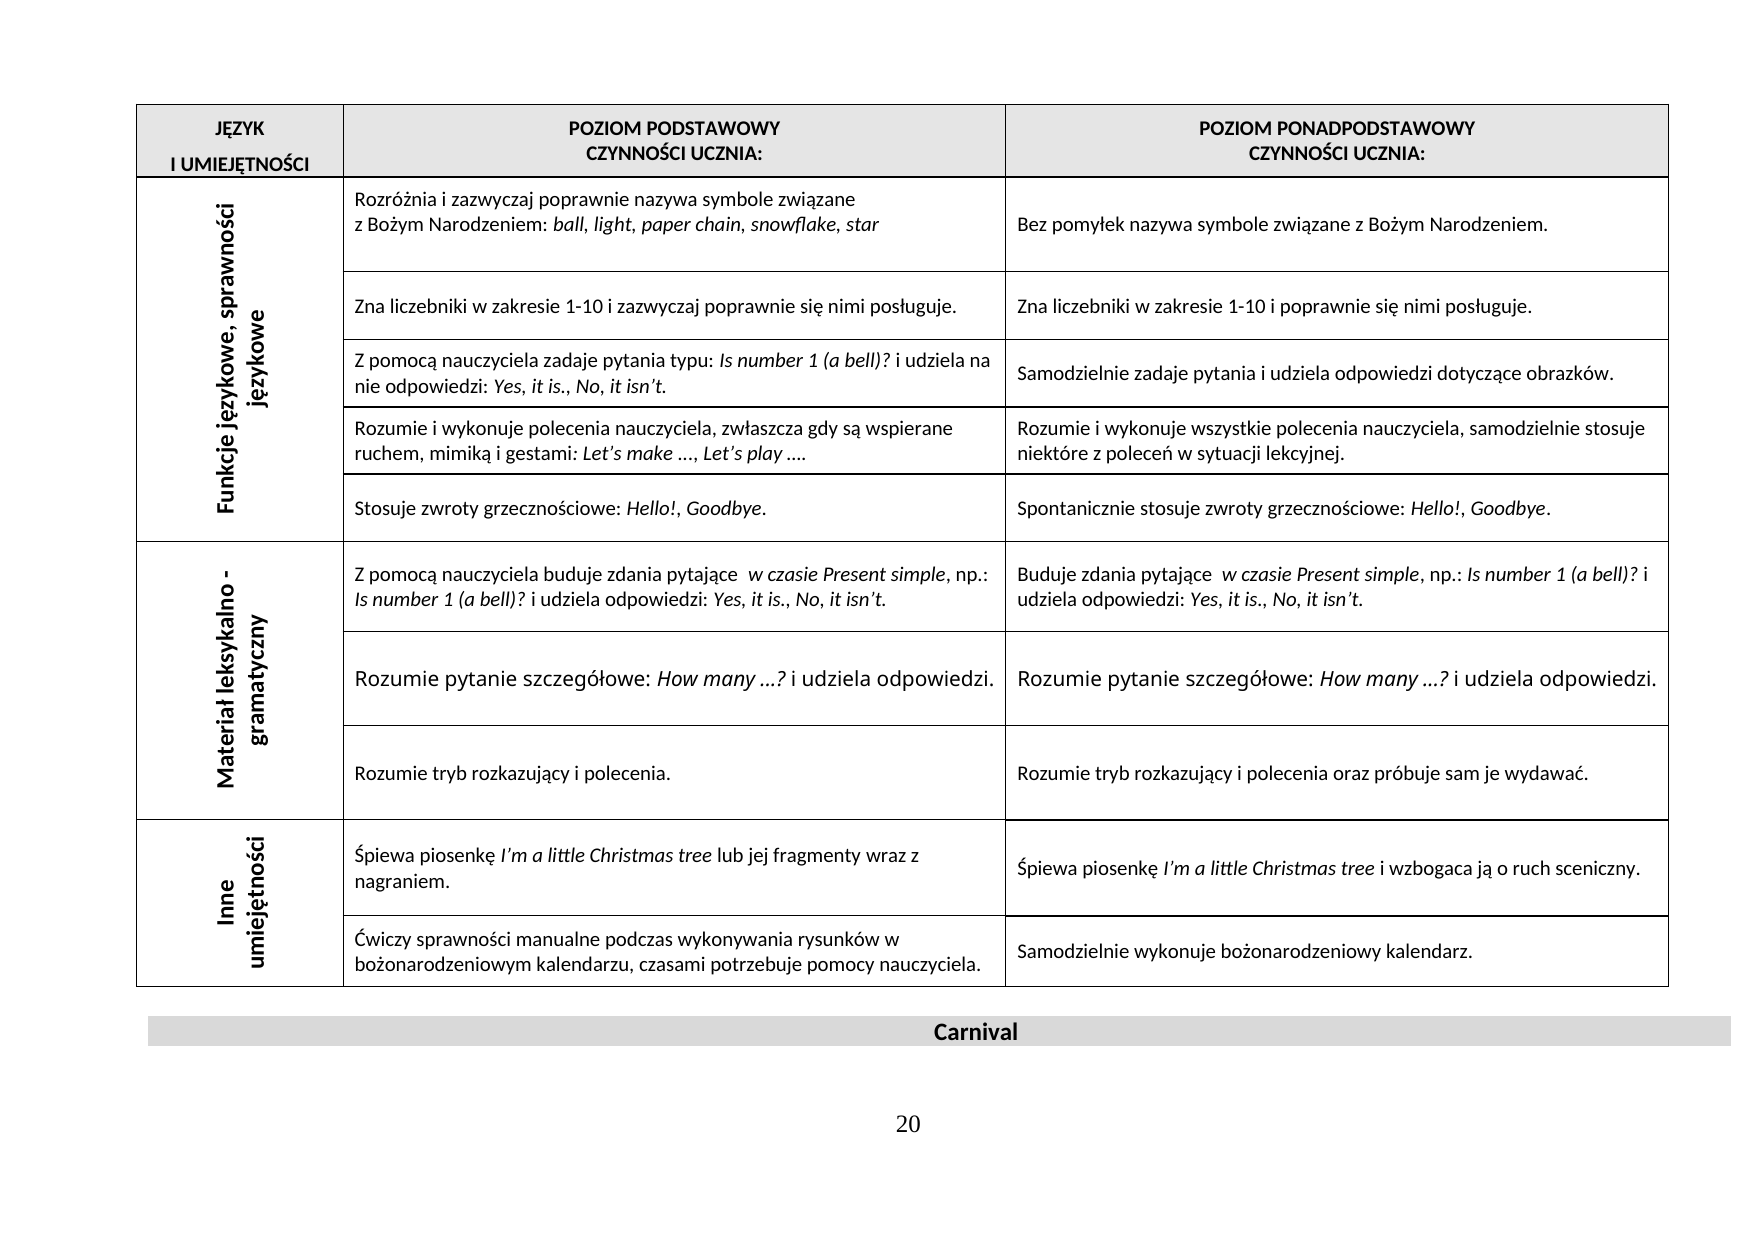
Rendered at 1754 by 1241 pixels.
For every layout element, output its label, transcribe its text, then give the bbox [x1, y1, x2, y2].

table_cell Stosuje zwroty grzecznościowe: Hello!, Goodbye. [344, 475, 1005, 541]
table_header POZIOM PONADPODSTAWOWY CZYNNOŚCI UCZNIA: [1006, 105, 1668, 176]
table_cell Rozumie i wykonuje polecenia nauczyciela, zwłaszcza gdy są wspierane ruchem, mimiką i gestami: Let’s make ..., Let’s play …. [344, 408, 1005, 473]
table_cell Bez pomyłek nazywa symbole związane z Bożym Narodzeniem. [1006, 178, 1668, 271]
table_cell Śpiewa piosenkę I’m a little Christmas tree lub jej fragmenty wraz z nagraniem. [344, 820, 1005, 915]
table_header JĘZYK I UMIEJĘTNOŚCI [137, 105, 343, 176]
table_cell Samodzielnie zadaje pytania i udziela odpowiedzi dotyczące obrazków. [1006, 340, 1668, 406]
text Carnival [148, 1016, 1731, 1046]
table_header POZIOM PODSTAWOWY CZYNNOŚCI UCZNIA: [344, 105, 1005, 176]
table_cell Materiał leksykalno - gramatyczny [137, 542, 343, 819]
table_cell Rozumie i wykonuje wszystkie polecenia nauczyciela, samodzielnie stosuje niektóre z poleceń w sytuacji lekcyjnej. [1006, 408, 1668, 473]
table_cell Rozumie pytanie szczegółowe: How many ...? i udziela odpowiedzi. [344, 632, 1005, 725]
table_cell Zna liczebniki w zakresie 1-10 i poprawnie się nimi posługuje. [1006, 272, 1668, 339]
table_cell Buduje zdania pytające w czasie Present simple, np.: Is number 1 (a bell)? i udziela odpowiedzi: Yes, it is., No, it isn’t. [1006, 542, 1668, 631]
table_cell Rozumie tryb rozkazujący i polecenia. [344, 726, 1005, 819]
table_cell Zna liczebniki w zakresie 1-10 i zazwyczaj poprawnie się nimi posługuje. [344, 272, 1005, 339]
table_cell Rozumie tryb rozkazujący i polecenia oraz próbuje sam je wydawać. [1006, 726, 1668, 819]
table_cell Spontanicznie stosuje zwroty grzecznościowe: Hello!, Goodbye. [1006, 475, 1668, 541]
table_cell Z pomocą nauczyciela buduje zdania pytające w czasie Present simple, np.: Is number 1 (a bell)? i udziela odpowiedzi: Yes, it is., No, it isn’t. [344, 542, 1005, 631]
table_cell Inne umiejętności [137, 820, 343, 986]
table_cell Rozumie pytanie szczegółowe: How many ...? i udziela odpowiedzi. [1006, 632, 1668, 725]
table_cell Z pomocą nauczyciela zadaje pytania typu: Is number 1 (a bell)? i udziela na nie odpowiedzi: Yes, it is., No, it isn’t. [344, 340, 1005, 406]
table_cell Śpiewa piosenkę I’m a little Christmas tree i wzbogaca ją o ruch sceniczny. [1006, 821, 1668, 915]
table_cell Ćwiczy sprawności manualne podczas wykonywania rysunków w bożonarodzeniowym kalendarzu, czasami potrzebuje pomocy nauczyciela. [344, 916, 1005, 986]
table_cell Samodzielnie wykonuje bożonarodzeniowy kalendarz. [1006, 917, 1668, 986]
table_cell Rozróżnia i zazwyczaj poprawnie nazywa symbole związane z Bożym Narodzeniem: ball, light, paper chain, snowflake, star [344, 178, 1005, 271]
table_cell Funkcje językowe, sprawności językowe [137, 178, 343, 541]
